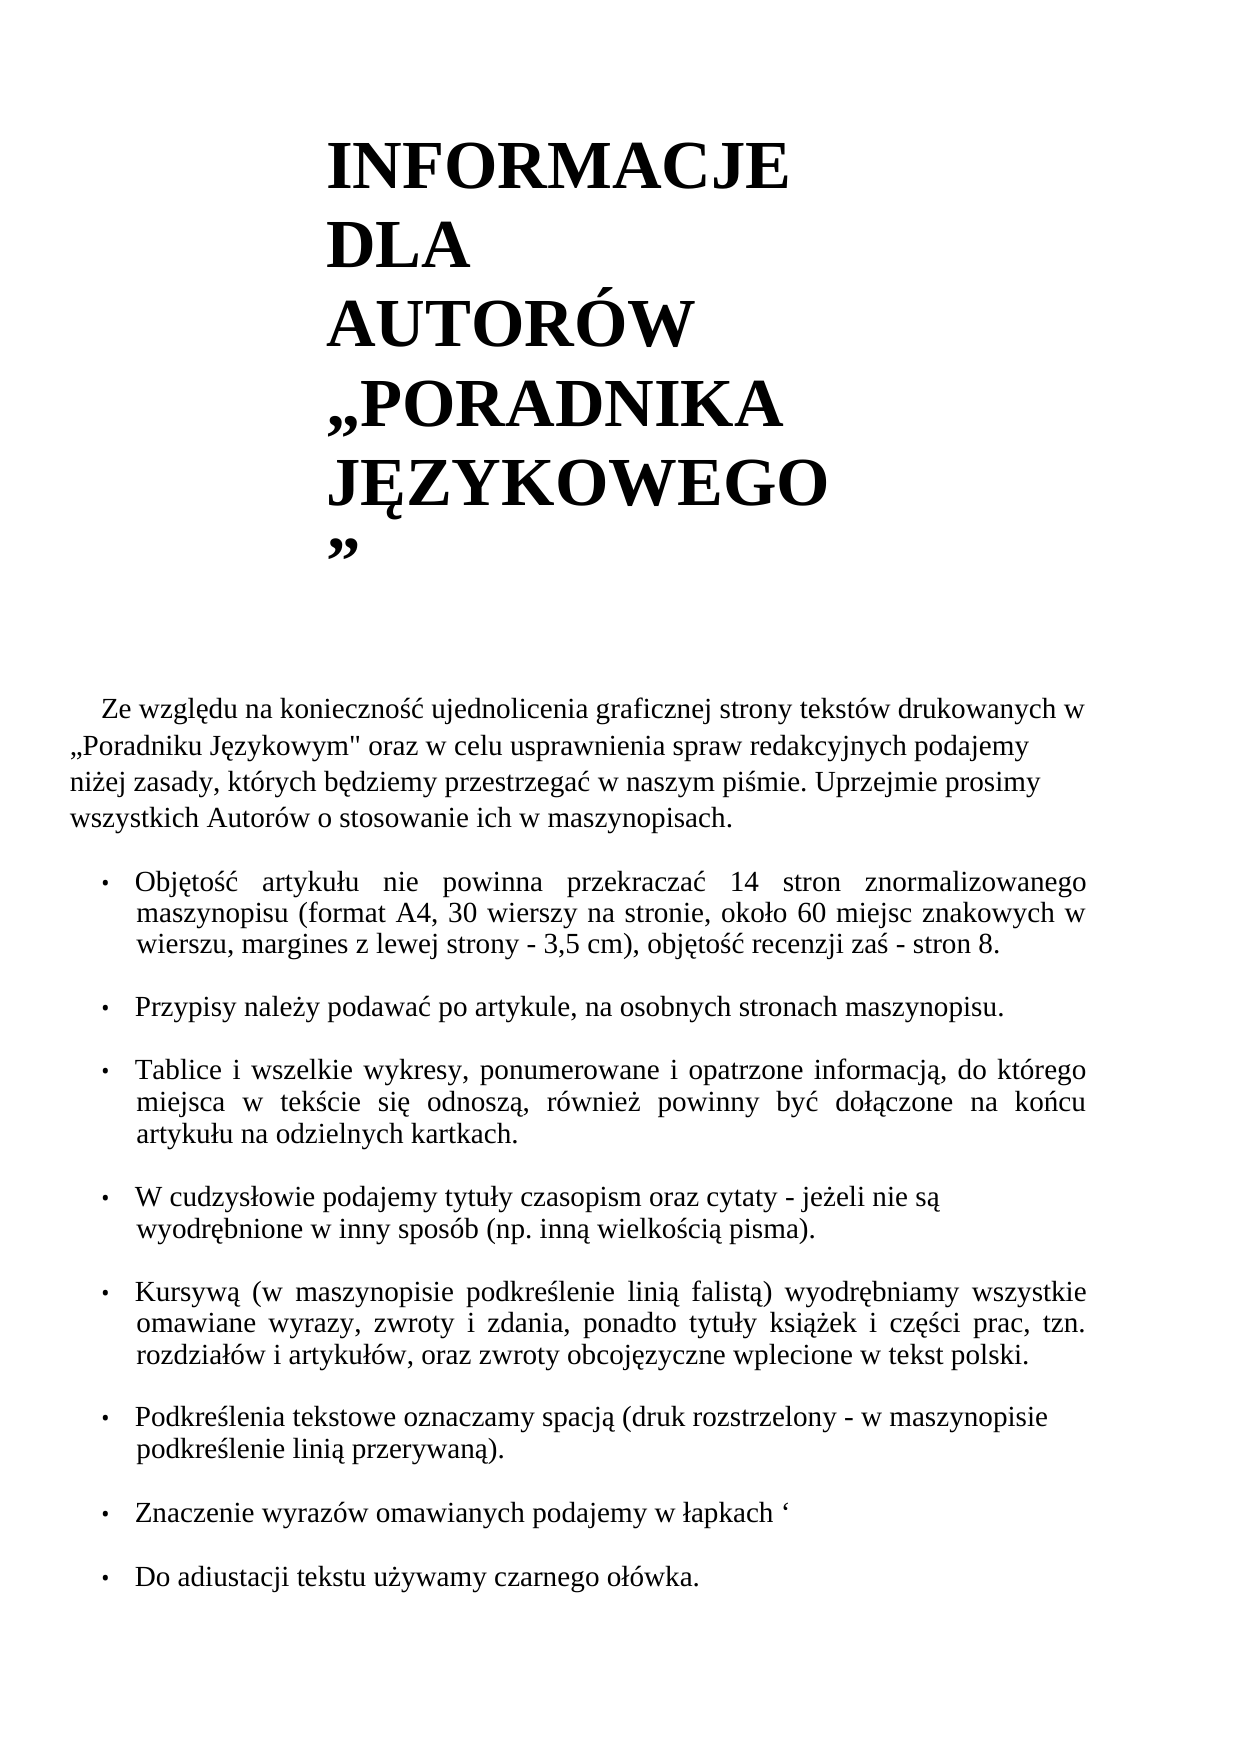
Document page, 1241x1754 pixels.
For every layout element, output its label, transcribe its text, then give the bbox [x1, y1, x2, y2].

list Podkreślenia tekstowe oznaczamy spacją (druk rozstrzelony - w maszynopisie podkreślenie linią przerywaną). [101, 1401, 1087, 1466]
list Tablice i wszelkie wykresy, ponumerowane i opatrzone informacją, do którego miejsca w tekście się odnoszą, również powinny być dołączone na końcu artykułu na odzielnych kartkach. [101, 1054, 1087, 1150]
text INFORMACJE DLA AUTORÓW „PORADNIKA JĘZYKOWEGO” [326, 124, 831, 599]
list Kursywą (w maszynopisie podkreślenie linią falistą) wyodrębniamy wszystkie omawiane wyrazy, zwroty i zdania, ponadto tytuły książek i części prac, tzn. rozdziałów i artykułów, oraz zwroty obcojęzyczne wplecione w tekst polski. [101, 1277, 1087, 1370]
list Znaczenie wyrazów omawianych podajemy w łapkach ‘ [101, 1504, 1087, 1527]
list Przypisy należy podawać po artykule, na osobnych stronach maszynopisu. [101, 998, 1087, 1021]
list Do adiustacji tekstu używamy czarnego ołówka. [101, 1568, 1087, 1591]
list W cudzysłowie podajemy tytuły czasopism oraz cytaty - jeżeli nie są wyodrębnione w inny sposób (np. inną wielkością pisma). [101, 1181, 1087, 1245]
text Ze względu na konieczność ujednolicenia graficznej strony tekstów drukowanych w „Poradniku Językowym" oraz w celu usprawnienia spraw redakcyjnych podajemy niżej zasady, których będziemy przestrzegać w naszym piśmie. Uprzejmie prosimy wszystkich Autorów o stosowanie ich w maszynopisach. [69, 690, 1087, 835]
list Objętość artykułu nie powinna przekraczać 14 stron znormalizowanego maszynopisu (format A4, 30 wierszy na stronie, około 60 miejsc znakowych w wierszu, margines z lewej strony - 3,5 cm), objętość recenzji zaś - stron 8. [101, 866, 1087, 960]
